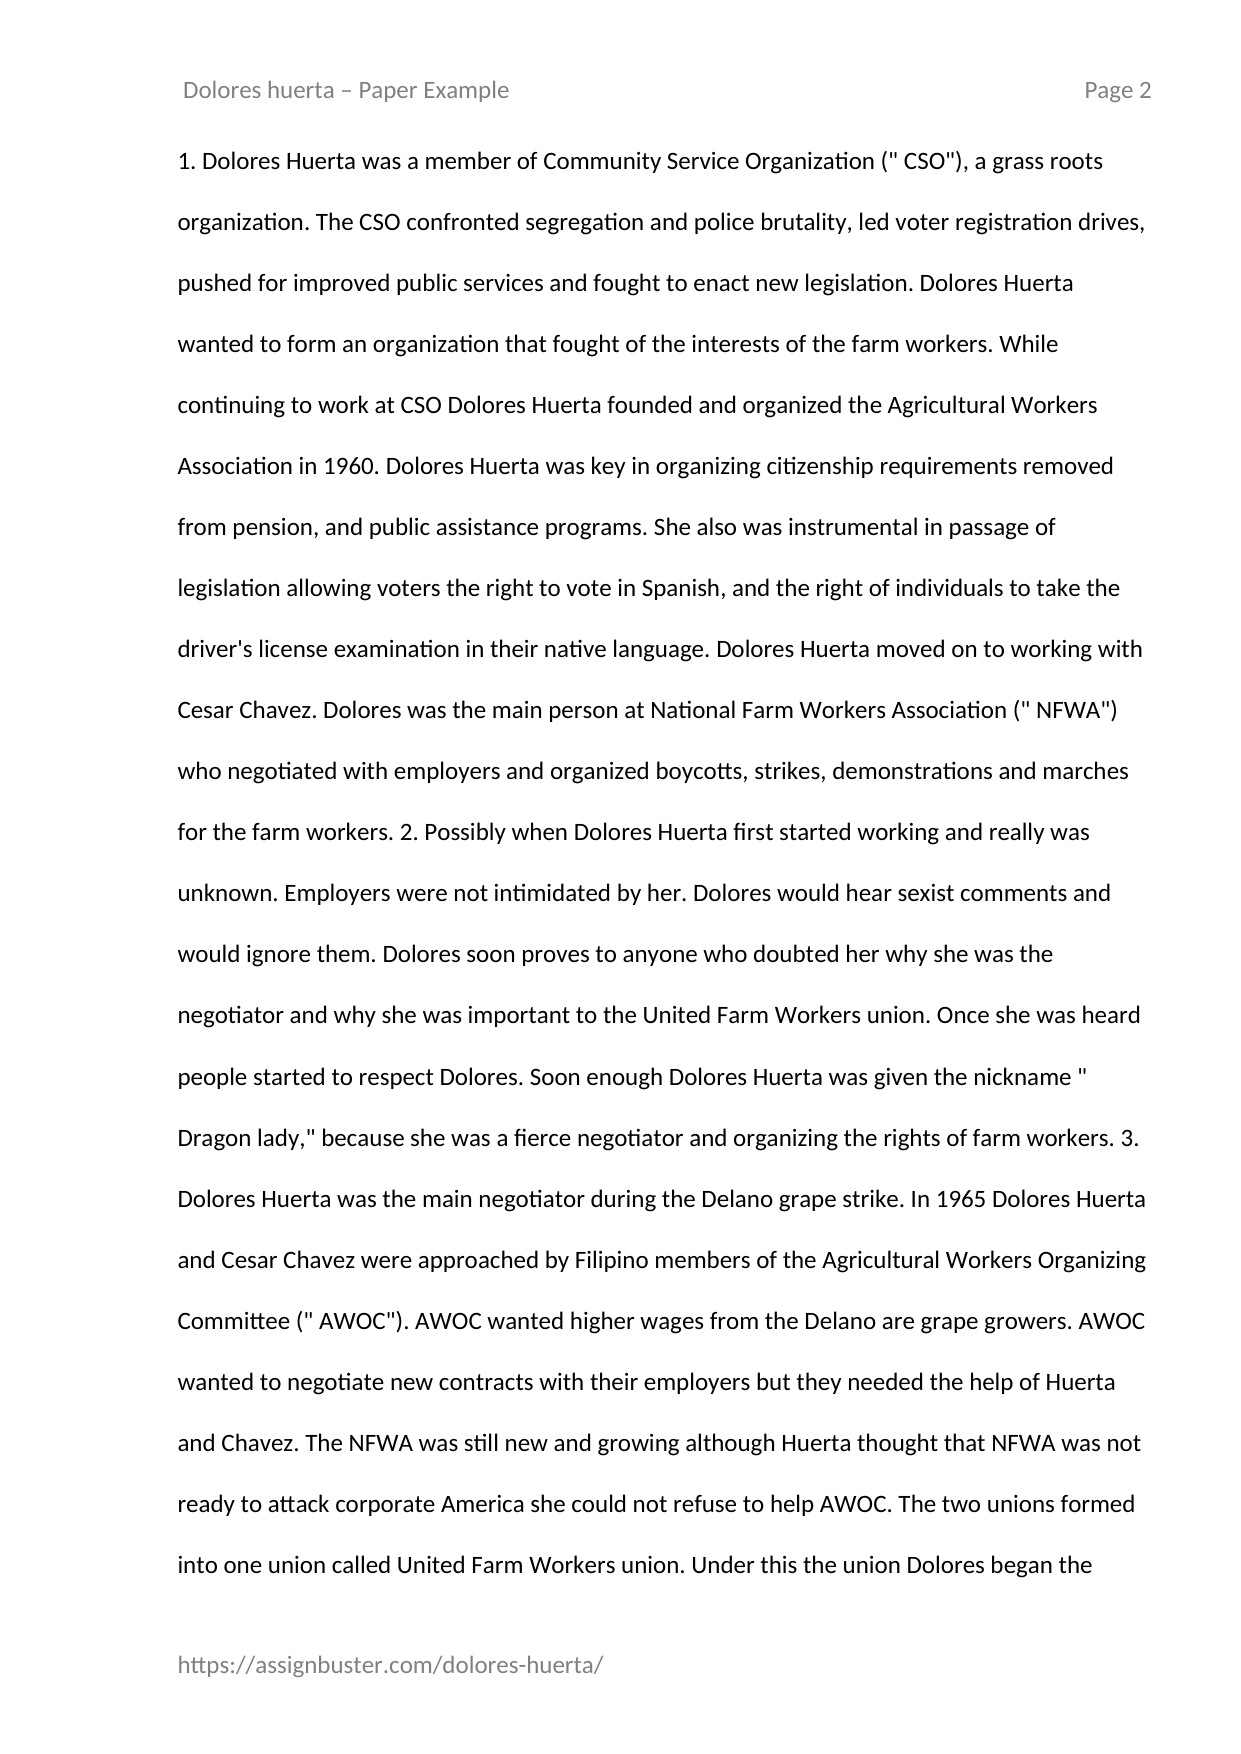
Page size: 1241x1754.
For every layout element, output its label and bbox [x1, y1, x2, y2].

text [177, 145, 1152, 1579]
